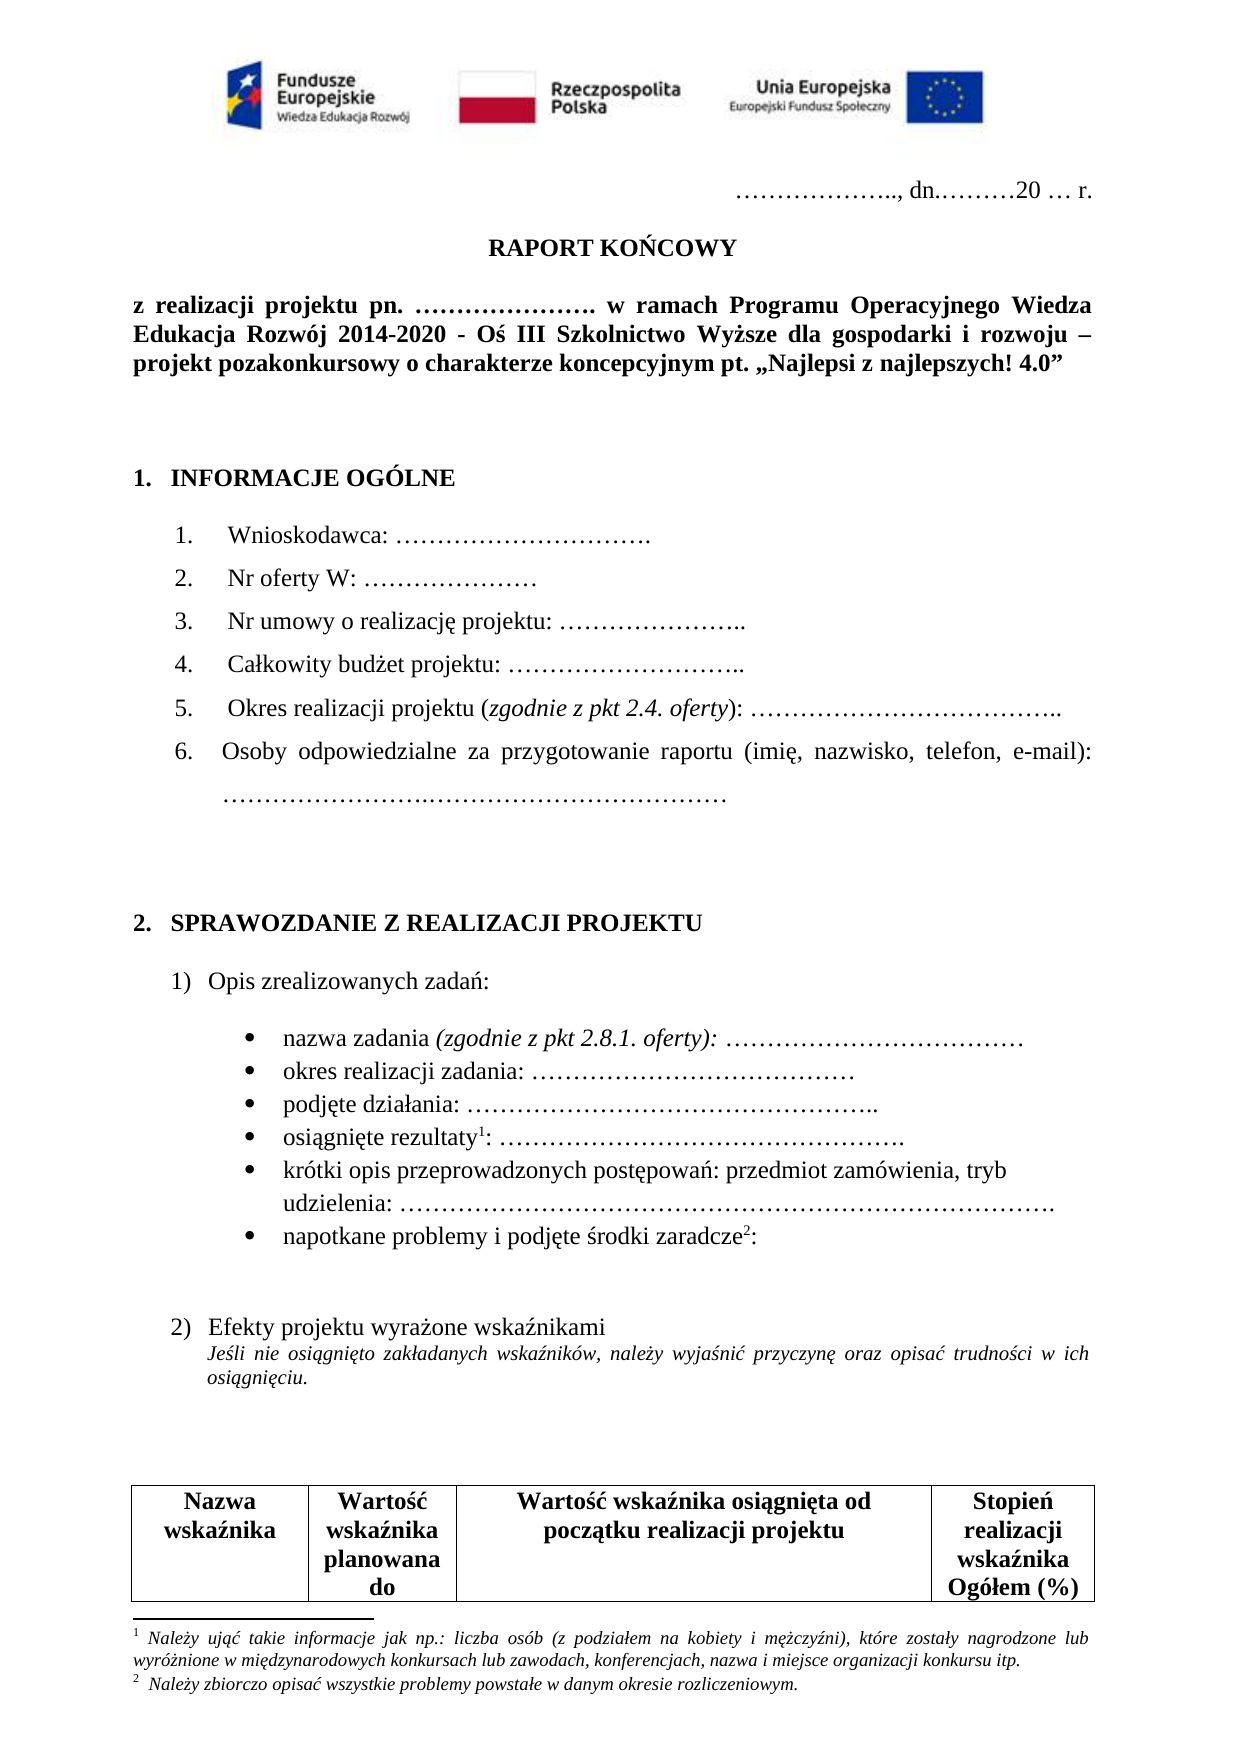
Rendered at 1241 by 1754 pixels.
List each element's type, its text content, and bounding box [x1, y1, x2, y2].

table_header Nazwa wskaźnika [132, 1486, 308, 1601]
list Osoby odpowiedzialne za przygotowanie raportu (imię, nazwisko, telefon, e-mail): …………………….……………………………… [174, 736, 1092, 808]
list nazwa zadania (zgodnie z pkt 2.8.1. oferty): ……………………………… [245, 1023, 1092, 1052]
list INFORMACJE OGÓLNE [133, 463, 1092, 491]
list Całkowity budżet projektu: ……………………….. [174, 649, 1092, 678]
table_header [932, 1486, 1094, 1601]
text z realizacji projektu pn. …………………. w ramach Programu Operacyjnego Wiedza Edukacja Rozwój 2014-2020 - Oś III Szkolnictwo Wyższe dla gospodarki i rozwoju – projekt pozakonkursowy o charakterze koncepcyjnym pt. „Najlepsi z najlepszych! 4.0” [133, 290, 1092, 376]
list krótki opis przeprowadzonych postępowań: przedmiot zamówienia, tryb udzielenia: ……………………………………………………………………. [245, 1155, 1092, 1217]
list Okres realizacji projektu (zgodnie z pkt 2.4. oferty): ……………………………….. [174, 693, 1092, 721]
list Nr umowy o realizację projektu: ………………….. [174, 606, 1092, 635]
picture [211, 44, 1000, 147]
text RAPORT KOŃCOWY [133, 233, 1092, 261]
list okres realizacji zadania: ………………………………… [245, 1056, 1092, 1085]
list osiągnięte rezultaty: …………………………………………. [245, 1122, 1092, 1151]
list Efekty projektu wyrażone wskaźnikami [170, 1312, 1092, 1341]
text ……………….., dn.………20 … r. [133, 175, 1092, 204]
list podjęte działania: ………………………………………….. [245, 1089, 1092, 1118]
list Opis zrealizowanych zadań: [170, 966, 1092, 994]
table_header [457, 1486, 931, 1601]
list Nr oferty W: ………………… [174, 563, 1092, 592]
list Wnioskodawca: …………………………. [174, 520, 1092, 549]
text 2. SPRAWOZDANIE Z REALIZACJI PROJEKTU [133, 908, 1092, 937]
text Jeśli nie osiągnięto zakładanych wskaźników, należy wyjaśnić przyczynę oraz opisać trudności w ich osiągnięciu. [207, 1341, 1092, 1389]
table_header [309, 1486, 456, 1601]
list napotkane problemy i podjęte środki zaradcze: [245, 1221, 1092, 1250]
